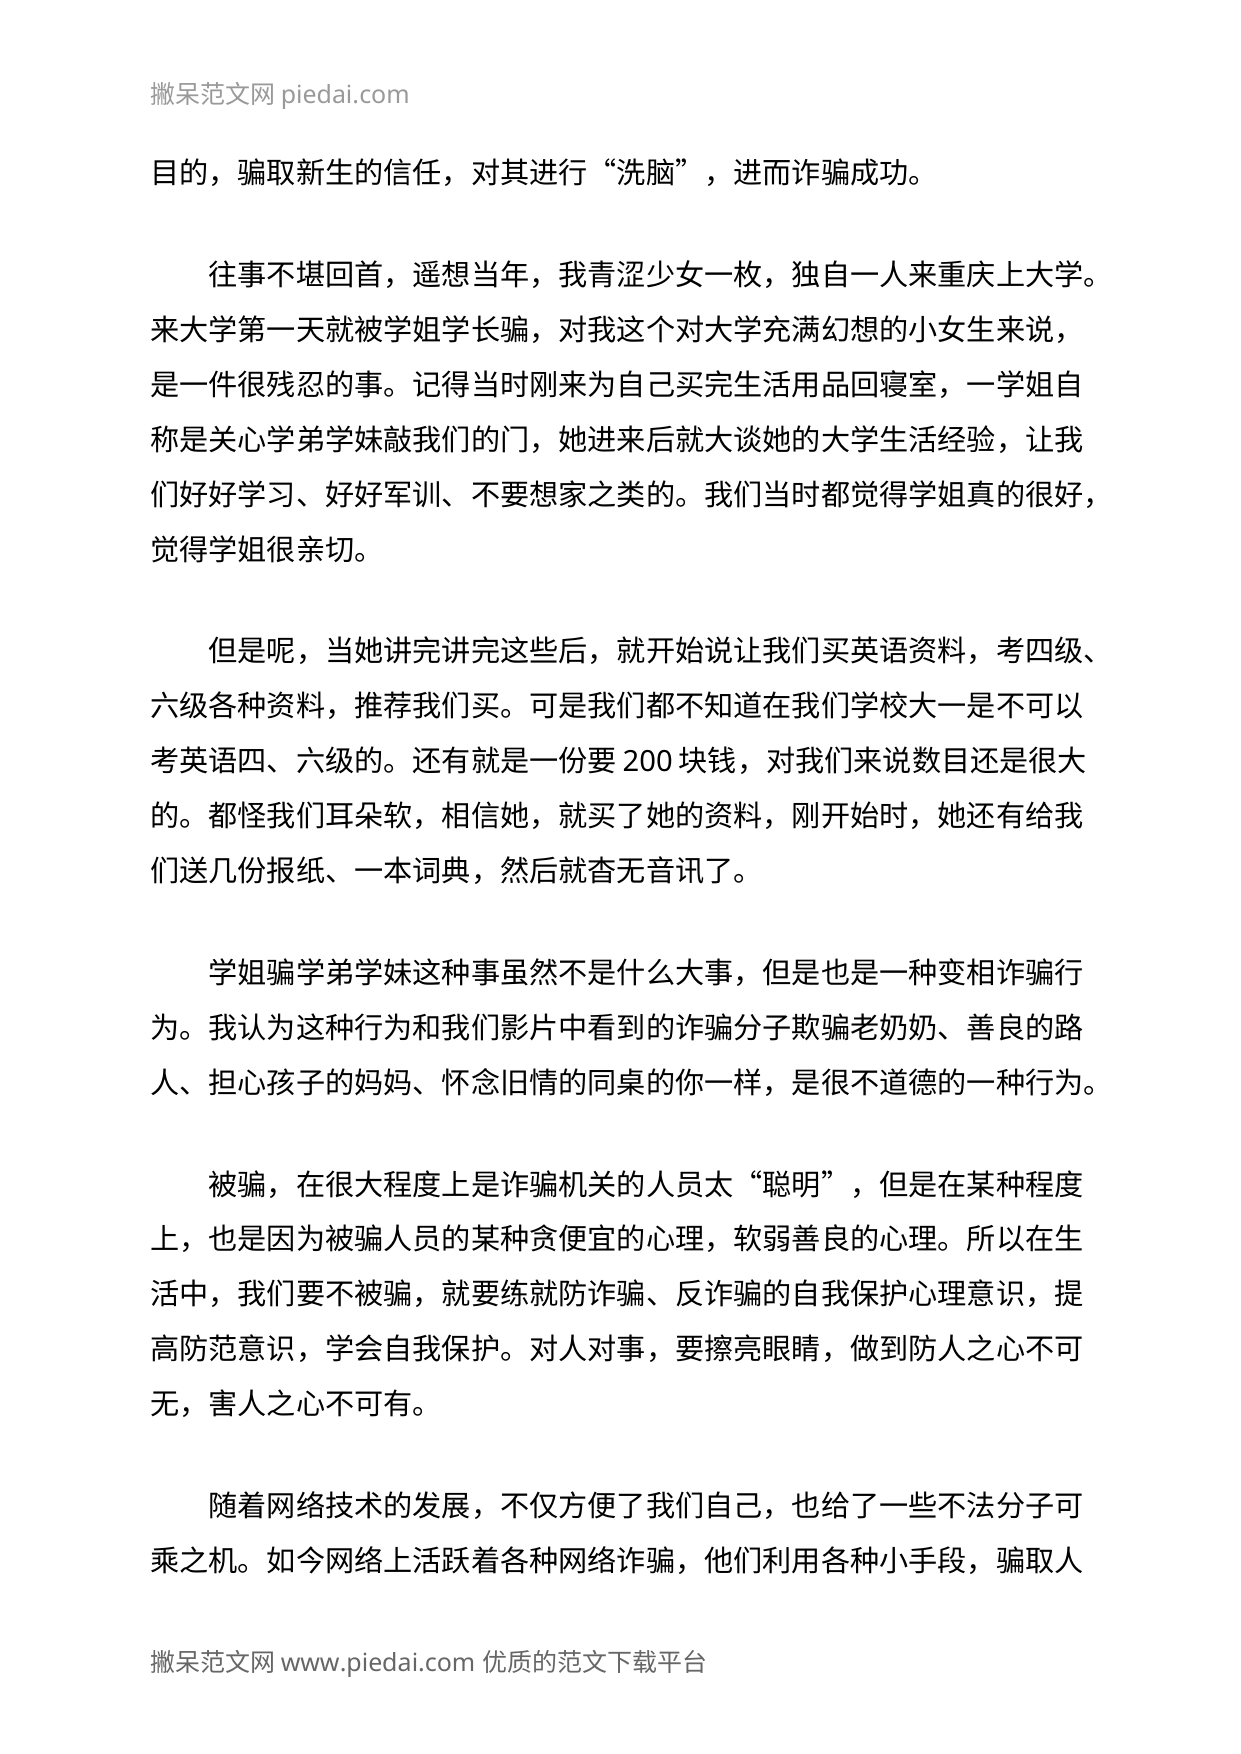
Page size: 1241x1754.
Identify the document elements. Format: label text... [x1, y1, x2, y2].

text 往事不堪回首，遥想当年，我青涩少女一枚，独自一人来重庆上大学。来大学第一天就被学姐学长骗，对我这个对大学充满幻想的小女生来说，是一件很残忍的事。记得当时刚来为自己买完生活用品回寝室，一学姐自称是关心学弟学妹敲我们的门，她进来后就大谈她的大学生活经验，让我们好好学习、好好军训、不要想家之类的。我们当时都觉得学姐真的很好，觉得学姐很亲切。 [150, 252, 1090, 568]
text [150, 150, 1090, 192]
text 被骗，在很大程度上是诈骗机关的人员太“聪明”，但是在某种程度上，也是因为被骗人员的某种贪便宜的心理，软弱善良的心理。所以在生活中，我们要不被骗，就要练就防诈骗、反诈骗的自我保护心理意识，提高防范意识，学会自我保护。对人对事，要擦亮眼睛，做到防人之心不可无，害人之心不可有。 [150, 1161, 1090, 1423]
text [150, 1482, 1090, 1579]
text 学姐骗学弟学妹这种事虽然不是什么大事，但是也是一种变相诈骗行为。我认为这种行为和我们影片中看到的诈骗分子欺骗老奶奶、善良的路人、担心孩子的妈妈、怀念旧情的同桌的你一样，是很不道德的一种行为。 [150, 949, 1090, 1102]
text 但是呢，当她讲完讲完这些后，就开始说让我们买英语资料，考四级、六级各种资料，推荐我们买。可是我们都不知道在我们学校大一是不可以考英语四、六级的。还有就是一份要200块钱，对我们来说数目还是很大的。都怪我们耳朵软，相信她，就买了她的资料，刚开始时，她还有给我们送几份报纸、一本词典，然后就杳无音讯了。 [150, 628, 1090, 890]
